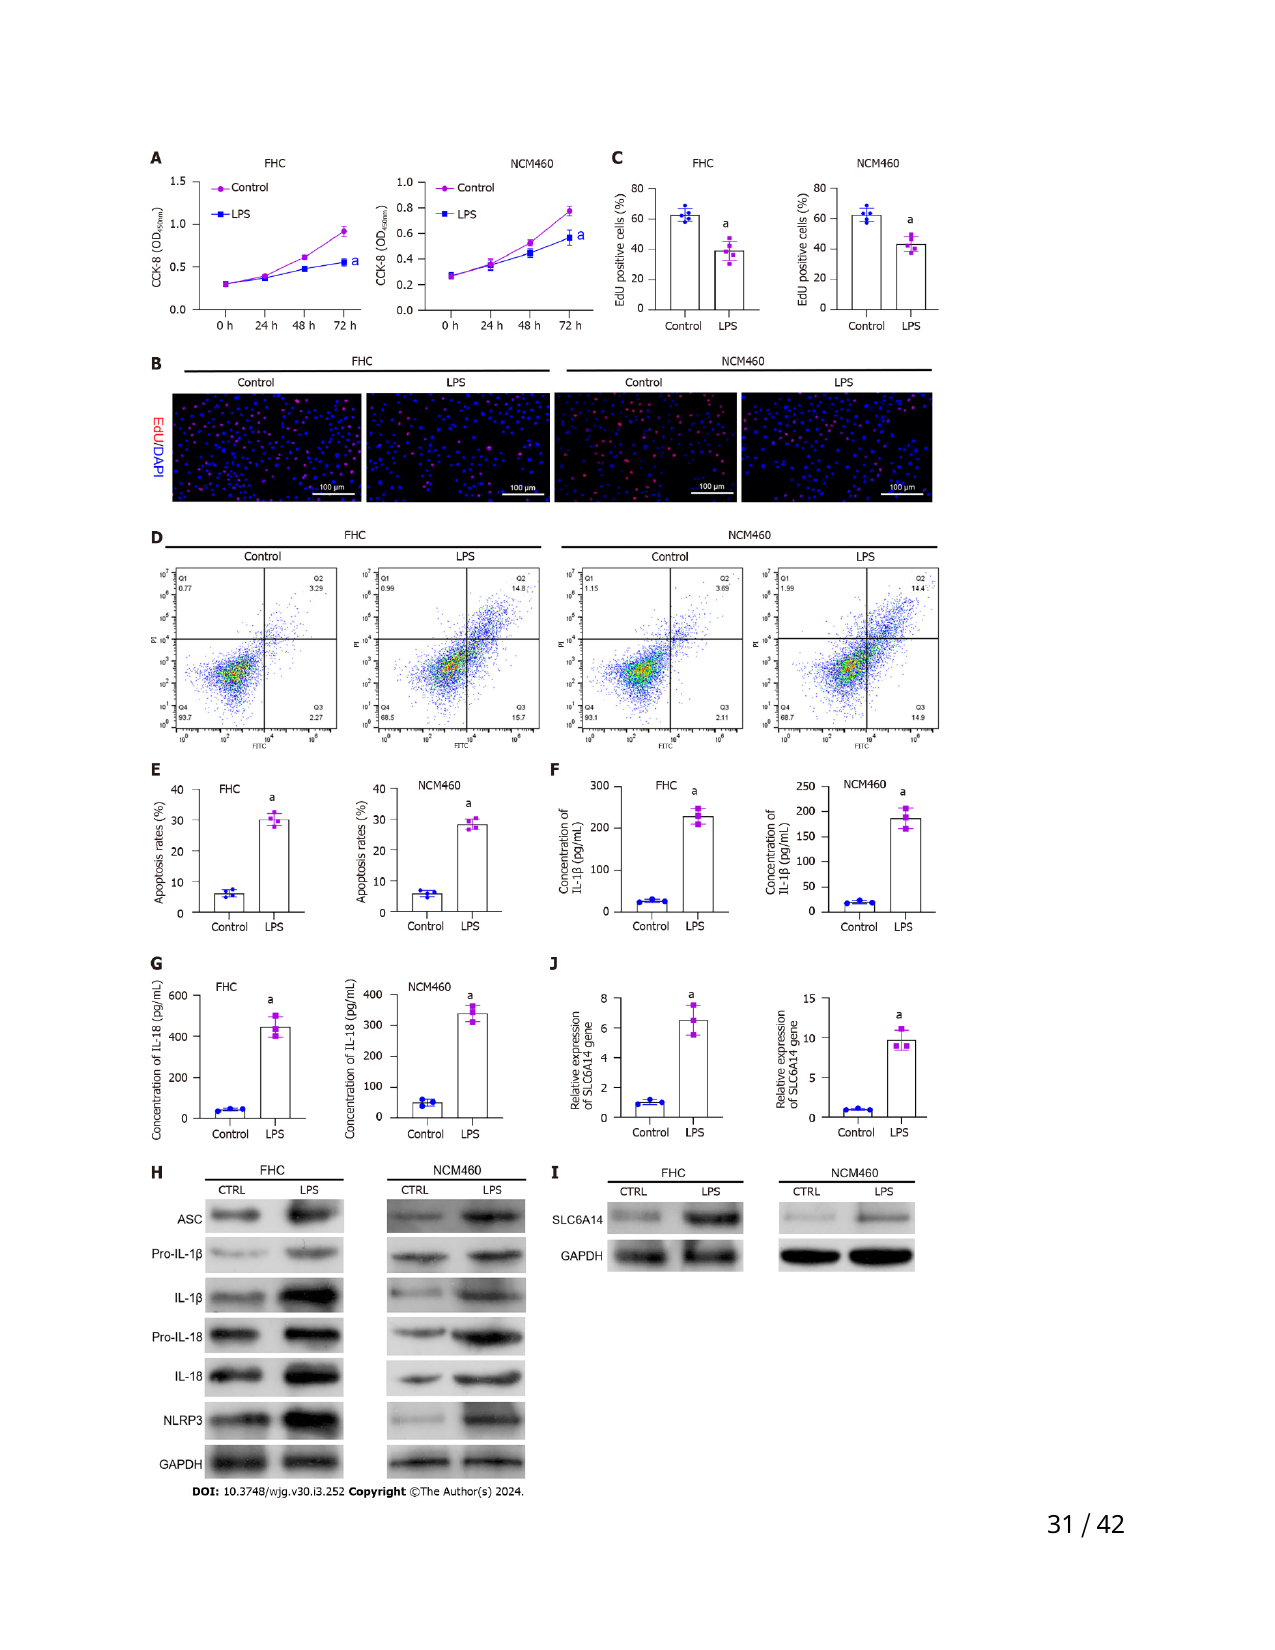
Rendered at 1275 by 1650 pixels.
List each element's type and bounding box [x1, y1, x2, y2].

picture [150, 150, 942, 1500]
